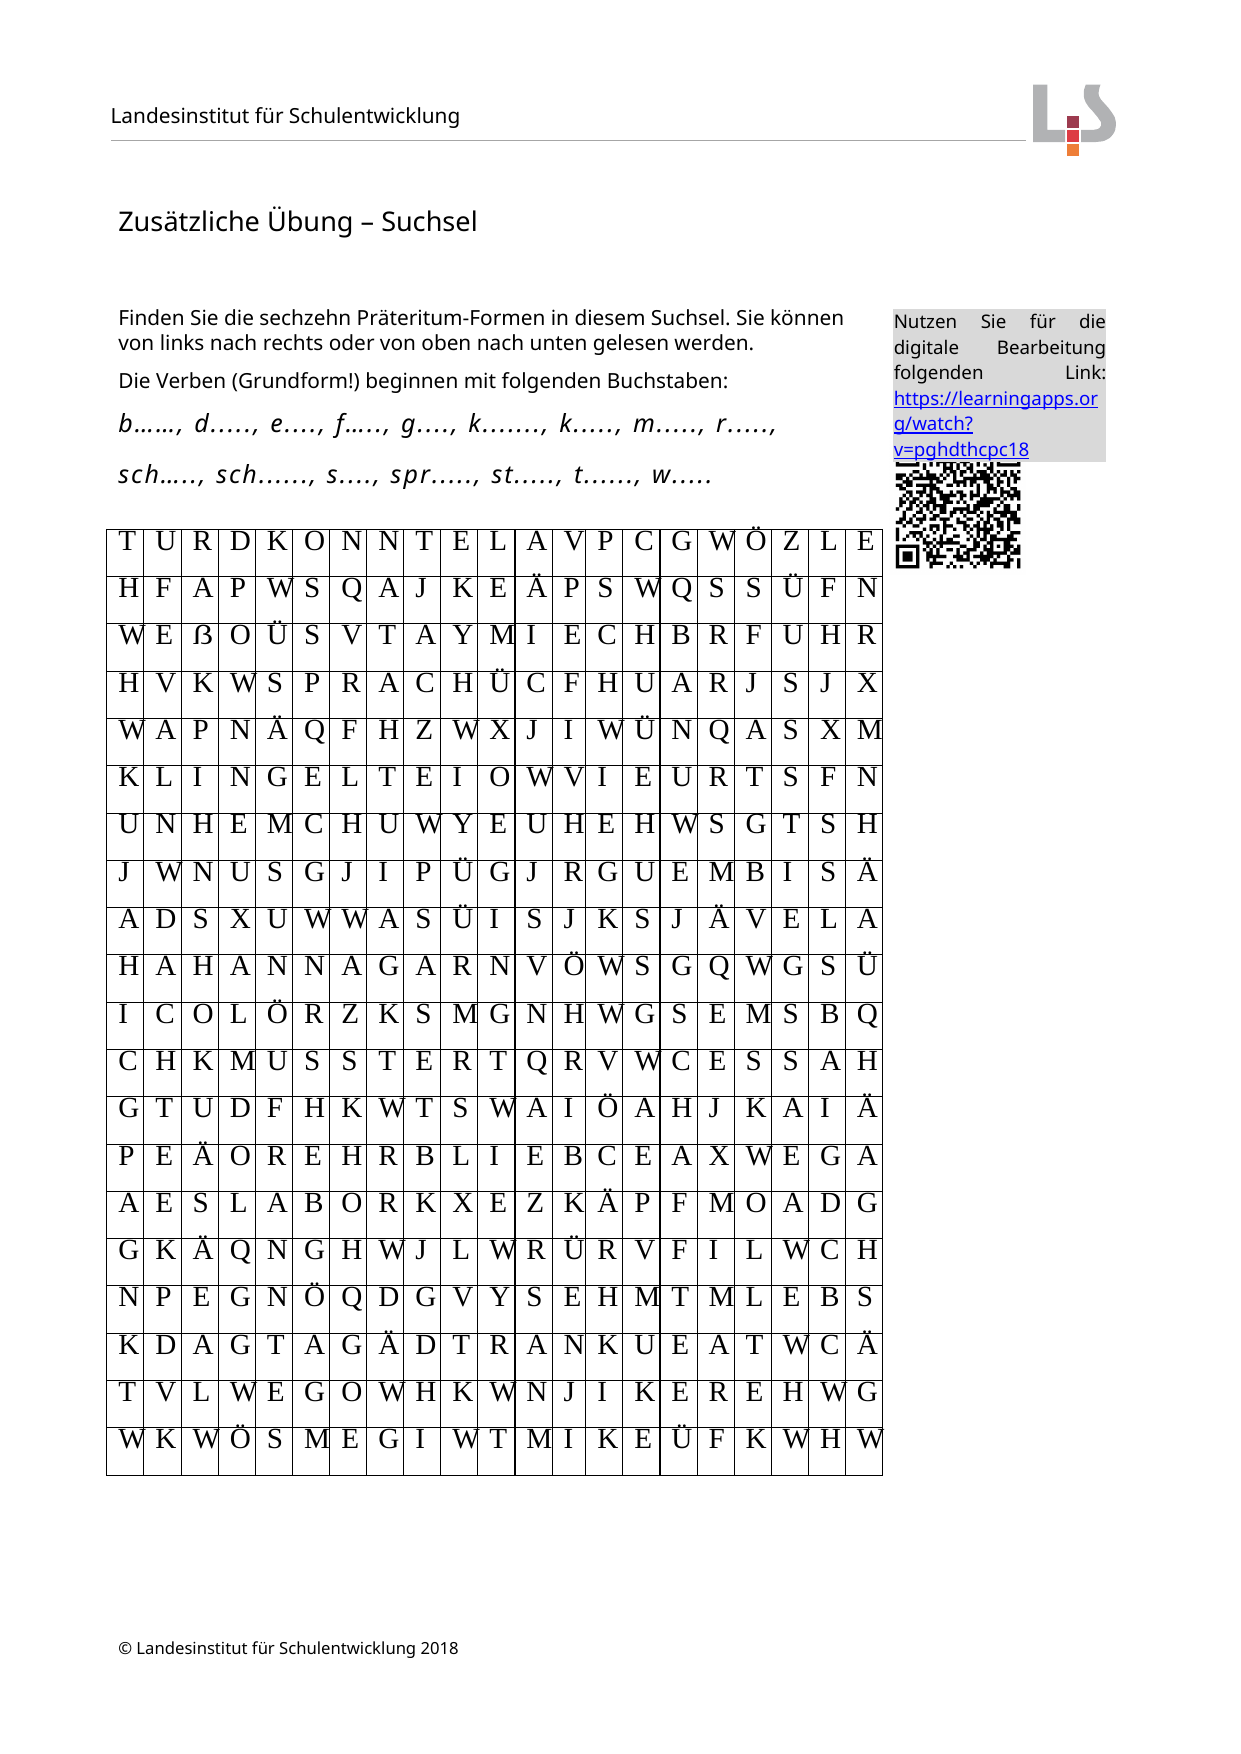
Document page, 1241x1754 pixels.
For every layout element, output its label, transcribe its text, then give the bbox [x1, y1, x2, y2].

table_cell J [107, 861, 143, 907]
table_cell k [586, 1334, 622, 1380]
table_cell Ä [182, 1145, 218, 1191]
table_cell Q [516, 1050, 552, 1096]
table_cell W [293, 908, 329, 954]
table_cell S [330, 1050, 366, 1096]
table_cell G [219, 1286, 255, 1333]
table_cell W [586, 955, 622, 1002]
table_cell M [735, 1003, 771, 1049]
table_cell D [144, 908, 181, 954]
table_cell A [144, 955, 181, 1002]
table_cell S [809, 955, 845, 1002]
table_cell C [586, 624, 622, 671]
table_cell Ü [441, 908, 477, 954]
table_cell W [478, 1381, 514, 1427]
table_cell S [809, 861, 845, 907]
table_cell S [293, 624, 329, 671]
table_header P [586, 530, 622, 576]
table_cell I [367, 861, 403, 907]
table_header E [846, 530, 882, 576]
table_cell T [367, 1050, 403, 1096]
table_cell N [107, 1286, 143, 1333]
table_cell Ü [623, 719, 659, 765]
table_cell V [553, 766, 585, 812]
table_cell S [772, 1003, 808, 1049]
table_cell A [661, 1145, 697, 1191]
table_cell K [441, 1381, 477, 1427]
table_cell E [404, 766, 440, 812]
table_cell A [144, 719, 181, 765]
table_cell Ä [367, 1334, 403, 1380]
table_cell B [404, 1145, 440, 1191]
table_cell B [293, 1192, 329, 1238]
table_cell E [553, 1286, 585, 1333]
table_cell N [182, 861, 218, 907]
table_cell C [661, 1050, 697, 1096]
table_cell C [144, 1003, 181, 1049]
table_cell F [553, 672, 585, 718]
table_cell K [367, 1003, 403, 1049]
table_cell A [404, 624, 440, 671]
table_cell A [772, 1097, 808, 1143]
table_header K [256, 530, 292, 576]
table_cell E [293, 1145, 329, 1191]
table_cell J [698, 1097, 734, 1143]
table_cell I [809, 1097, 845, 1143]
table_cell N [256, 1286, 292, 1333]
table_header N [330, 530, 366, 576]
table_cell T [144, 1097, 181, 1143]
table_cell V [441, 1286, 477, 1333]
table_cell M [698, 1286, 734, 1333]
table_cell U [219, 861, 255, 907]
table_cell Q [330, 1286, 366, 1333]
table_cell X [478, 719, 514, 765]
table_cell W [772, 1239, 808, 1285]
table_cell R [698, 1381, 734, 1427]
table_cell T [478, 1428, 514, 1474]
table_cell W [772, 1334, 808, 1380]
table_cell F [809, 577, 845, 623]
table_cell S [735, 1050, 771, 1096]
table_cell G [219, 1334, 255, 1380]
table_cell Ä [256, 719, 292, 765]
table_cell G [107, 1097, 143, 1143]
table_cell G [846, 1192, 882, 1238]
table_cell U [367, 814, 403, 860]
table_cell E [553, 624, 585, 671]
table_cell J [330, 861, 366, 907]
table_cell G [330, 1334, 366, 1380]
table_cell G [478, 861, 514, 907]
table_cell N [516, 1381, 552, 1427]
table_cell G [293, 1381, 329, 1427]
table_cell E [478, 1192, 514, 1238]
text Die Verben (Grundform!) beginnen mit folgenden Buchstaben: [118, 368, 871, 393]
table_cell C [809, 1334, 845, 1380]
table_cell M [293, 1428, 329, 1474]
table_cell W [478, 1097, 514, 1143]
table_cell I [553, 1428, 585, 1474]
table_cell T [661, 1286, 697, 1333]
table_cell C [404, 672, 440, 718]
list Zusätzliche Übung – Suchsel [118, 202, 871, 239]
table_cell E [293, 766, 329, 812]
table_cell W [478, 1239, 514, 1285]
table_cell L [735, 1239, 771, 1285]
table_cell H [586, 672, 622, 718]
picture [889, 436, 1027, 575]
table_cell S [698, 577, 734, 623]
table_cell H [330, 1239, 366, 1285]
table_cell R [293, 1003, 329, 1049]
table_cell A [516, 1097, 552, 1143]
table_header Ö [735, 530, 771, 576]
table_cell U [623, 1334, 659, 1380]
table_cell h [809, 624, 845, 671]
table_cell W [367, 1097, 403, 1143]
table_cell T [441, 1334, 477, 1380]
table_cell X [809, 719, 845, 765]
table_cell W [182, 1428, 218, 1474]
table_cell R [698, 766, 734, 812]
table_cell L [330, 766, 366, 812]
table_cell A [809, 1050, 845, 1096]
table_cell E [330, 1428, 366, 1474]
table_cell W [661, 814, 697, 860]
table_cell S [735, 577, 771, 623]
table_cell B [661, 624, 697, 671]
table_cell B [735, 861, 771, 907]
table_cell W [107, 1428, 143, 1474]
table_cell A [107, 908, 143, 954]
table_cell N [478, 955, 514, 1002]
table_cell E [735, 1381, 771, 1427]
table_cell N [144, 814, 181, 860]
table_cell H [404, 1381, 440, 1427]
table_cell E [772, 908, 808, 954]
table_header E [441, 530, 477, 576]
table_cell H [846, 814, 882, 860]
table_cell Q [293, 719, 329, 765]
table_cell V [586, 1050, 622, 1096]
table_cell F [661, 1239, 697, 1285]
table_cell P [107, 1145, 143, 1191]
table_cell E [144, 1192, 181, 1238]
table_cell K [182, 672, 218, 718]
table_cell R [553, 861, 585, 907]
table_cell F [256, 1097, 292, 1143]
table_cell G [293, 861, 329, 907]
table_cell K [586, 1428, 622, 1474]
table_cell N [219, 719, 255, 765]
table_cell H [623, 814, 659, 860]
table_cell S [404, 908, 440, 954]
table_cell Q [846, 1003, 882, 1049]
table_cell P [404, 861, 440, 907]
table_cell A [846, 908, 882, 954]
table_cell H [330, 814, 366, 860]
table_cell E [144, 624, 181, 671]
table_cell J [516, 719, 552, 765]
table_cell R [330, 672, 366, 718]
table_cell E [219, 814, 255, 860]
table_header Z [772, 530, 808, 576]
table_cell A [367, 908, 403, 954]
table_cell E [478, 577, 514, 623]
table_cell T [256, 1334, 292, 1380]
table_cell R [698, 672, 734, 718]
table_cell U [182, 1097, 218, 1143]
table_cell K [404, 1192, 440, 1238]
table_cell A [219, 955, 255, 1002]
table_cell Z [330, 1003, 366, 1049]
table_cell N [219, 766, 255, 812]
table_cell H [772, 1381, 808, 1427]
table_cell W [144, 861, 181, 907]
table_cell I [772, 861, 808, 907]
table_cell Ü [846, 955, 882, 1002]
table_cell C [586, 1145, 622, 1191]
table_cell S [256, 1428, 292, 1474]
table_cell S [441, 1097, 477, 1143]
table_cell R [441, 1050, 477, 1096]
table_cell W [330, 908, 366, 954]
table_cell S [661, 1003, 697, 1049]
table_cell O [735, 1192, 771, 1238]
table_cell K [330, 1097, 366, 1143]
table_cell n [553, 1334, 585, 1380]
table_cell D [219, 1097, 255, 1143]
table_cell I [478, 908, 514, 954]
table_cell O [182, 1003, 218, 1049]
table_cell S [772, 719, 808, 765]
table_cell M [846, 719, 882, 765]
table_cell I [516, 624, 552, 671]
table_cell T [478, 1050, 514, 1096]
table_cell H [553, 1003, 585, 1049]
table_cell r [478, 1334, 514, 1380]
table_cell Ö [256, 1003, 292, 1049]
table_cell L [441, 1239, 477, 1285]
table_cell N [256, 955, 292, 1002]
table_header C [623, 530, 659, 576]
table_cell B [553, 1145, 585, 1191]
table_cell Ü [256, 624, 292, 671]
table_cell Q [330, 577, 366, 623]
table_cell S [293, 1050, 329, 1096]
table_cell K [182, 1050, 218, 1096]
table_cell E [661, 1334, 697, 1380]
table_cell U [516, 814, 552, 860]
table_cell A [330, 955, 366, 1002]
table_cell H [623, 624, 659, 671]
table_cell K [735, 1097, 771, 1143]
table_header L [809, 530, 845, 576]
table_cell R [698, 624, 734, 671]
table_cell V [735, 908, 771, 954]
table_cell X [846, 672, 882, 718]
table_header T [404, 530, 440, 576]
table_cell S [404, 1003, 440, 1049]
table_cell L [219, 1003, 255, 1049]
table_cell M [516, 1428, 552, 1474]
table_cell Ä [182, 1239, 218, 1285]
table_cell Y [441, 624, 477, 671]
table_cell P [553, 577, 585, 623]
table_cell J [661, 908, 697, 954]
table_cell W [735, 955, 771, 1002]
table_cell E [586, 814, 622, 860]
table_cell A [661, 672, 697, 718]
table_cell Ü [441, 861, 477, 907]
table_header G [661, 530, 697, 576]
table_cell V [623, 1239, 659, 1285]
table_cell M [441, 1003, 477, 1049]
table_cell H [553, 814, 585, 860]
table_cell W [367, 1239, 403, 1285]
table_header N [367, 530, 403, 576]
table_cell I [107, 1003, 143, 1049]
table_cell A [846, 1145, 882, 1191]
table_cell H [367, 719, 403, 765]
table_cell W [735, 1145, 771, 1191]
table_header V [553, 530, 585, 576]
table_cell I [586, 1381, 622, 1427]
table_cell S [809, 814, 845, 860]
table_cell Y [441, 814, 477, 860]
table_cell Ä [846, 1334, 882, 1380]
table_cell ö [586, 1097, 622, 1143]
table_cell Ö [219, 1428, 255, 1474]
table_cell A [256, 1192, 292, 1238]
table_cell N [256, 1239, 292, 1285]
table_cell W [772, 1428, 808, 1474]
table_cell F [809, 766, 845, 812]
table_cell J [735, 672, 771, 718]
table_cell Ö [293, 1286, 329, 1333]
table_cell G [404, 1286, 440, 1333]
table_cell S [256, 672, 292, 718]
table_cell R [553, 1050, 585, 1096]
table_cell S [846, 1286, 882, 1333]
table_cell S [182, 1192, 218, 1238]
table_cell T [107, 1381, 143, 1427]
table_cell I [698, 1239, 734, 1285]
table_cell H [441, 672, 477, 718]
table_cell O [330, 1192, 366, 1238]
table_cell W [586, 1003, 622, 1049]
table_cell E [623, 1145, 659, 1191]
table_cell G [809, 1145, 845, 1191]
table_cell T [367, 766, 403, 812]
table_cell N [661, 719, 697, 765]
table_cell S [182, 908, 218, 954]
table_cell Ü [661, 1428, 697, 1474]
table_header T [107, 530, 143, 576]
table_cell G [367, 1428, 403, 1474]
table_cell Q [661, 577, 697, 623]
table_header U [144, 530, 181, 576]
table_cell G [293, 1239, 329, 1285]
table_cell Ü [478, 672, 514, 718]
table_cell U [107, 814, 143, 860]
table_cell E [256, 1381, 292, 1427]
table_cell E [623, 1428, 659, 1474]
table_cell K [441, 577, 477, 623]
table_cell K [735, 1428, 771, 1474]
table_cell W [846, 1428, 882, 1474]
table_cell A [772, 1192, 808, 1238]
table_cell I [404, 1428, 440, 1474]
table_cell J [404, 1239, 440, 1285]
table_cell H [330, 1145, 366, 1191]
table_cell H [586, 1286, 622, 1333]
table_cell H [809, 1428, 845, 1474]
table_cell P [144, 1286, 181, 1333]
table_cell C [809, 1239, 845, 1285]
text b……, d....., e...., f….., g...., k......., k....., m....., r....., sch….., sch......, s...., spr....., st....., t......, w..... [118, 406, 871, 491]
table_cell P [623, 1192, 659, 1238]
table_cell S [623, 908, 659, 954]
table_cell Ä [516, 577, 552, 623]
table_cell L [219, 1192, 255, 1238]
table_cell I [553, 1097, 585, 1143]
table_cell O [219, 1145, 255, 1191]
table_cell E [404, 1050, 440, 1096]
table_cell X [441, 1192, 477, 1238]
table_cell M [256, 814, 292, 860]
table_cell B [809, 1003, 845, 1049]
table_cell J [516, 861, 552, 907]
table_cell G [846, 1381, 882, 1427]
table_cell P [293, 672, 329, 718]
table_cell A [293, 1334, 329, 1380]
table_cell W [441, 1428, 477, 1474]
table_cell R [441, 955, 477, 1002]
table_header A [516, 530, 552, 576]
table_cell M [478, 624, 514, 671]
table_cell W [441, 719, 477, 765]
table_cell G [256, 766, 292, 812]
table_cell W [219, 672, 255, 718]
table_cell A [367, 577, 403, 623]
table_cell E [144, 1145, 181, 1191]
table_cell G [772, 955, 808, 1002]
table_cell K [553, 1192, 585, 1238]
table_cell A [182, 577, 218, 623]
table_cell G [735, 814, 771, 860]
table_cell T [735, 766, 771, 812]
table_cell I [478, 1145, 514, 1191]
table_cell a [516, 1334, 552, 1380]
table_cell A [404, 955, 440, 1002]
table_cell M [623, 1286, 659, 1333]
table_cell C [516, 672, 552, 718]
table_cell E [698, 1050, 734, 1096]
table_cell T [404, 1097, 440, 1143]
table_cell I [586, 766, 622, 812]
table_cell P [219, 577, 255, 623]
table_cell Ü [772, 577, 808, 623]
table_cell E [661, 1381, 697, 1427]
table_cell F [661, 1192, 697, 1238]
table_cell Ä [586, 1192, 622, 1238]
table_cell Z [516, 1192, 552, 1238]
table_cell E [623, 766, 659, 812]
table_cell M [698, 861, 734, 907]
table_cell E [661, 861, 697, 907]
table_cell R [256, 1145, 292, 1191]
table_cell G [623, 1003, 659, 1049]
table_cell Ä [846, 1097, 882, 1143]
table_cell G [107, 1239, 143, 1285]
table_cell A [182, 1334, 218, 1380]
table_cell Z [404, 719, 440, 765]
table_cell W [586, 719, 622, 765]
table_cell W [623, 1050, 659, 1096]
table_cell S [516, 1286, 552, 1333]
table_cell L [144, 766, 181, 812]
table_cell U [623, 861, 659, 907]
table_header D [219, 530, 255, 576]
table_cell R [367, 1145, 403, 1191]
table_cell U [256, 908, 292, 954]
table_cell W [219, 1381, 255, 1427]
table_cell R [516, 1239, 552, 1285]
table_cell N [293, 955, 329, 1002]
table_cell H [182, 955, 218, 1002]
table_cell J [553, 908, 585, 954]
table_cell S [623, 955, 659, 1002]
table_cell F [144, 577, 181, 623]
table_cell W [256, 577, 292, 623]
table_cell K [586, 908, 622, 954]
table_cell H [182, 814, 218, 860]
table_cell f [735, 624, 771, 671]
text Nutzen Sie für die digitale Bearbeitung folgenden Link: https://learningapps.org/watch?v=pghdthcpc18 [893, 309, 1106, 462]
table_cell H [661, 1097, 697, 1143]
table_cell H [107, 577, 143, 623]
table_cell E [516, 1145, 552, 1191]
table_cell W [404, 814, 440, 860]
table_cell E [698, 1003, 734, 1049]
table_cell r [846, 624, 882, 671]
table_cell D [404, 1334, 440, 1380]
table_cell L [809, 908, 845, 954]
table_cell E [772, 1145, 808, 1191]
table_cell U [661, 766, 697, 812]
table_cell D [367, 1286, 403, 1333]
table_cell J [404, 577, 440, 623]
table_cell A [735, 719, 771, 765]
table_cell N [846, 766, 882, 812]
table_cell U [256, 1050, 292, 1096]
table_cell L [441, 1145, 477, 1191]
table_cell G [661, 955, 697, 1002]
table_cell A [698, 1334, 734, 1380]
table_cell I [553, 719, 585, 765]
table_cell Q [698, 955, 734, 1002]
table_cell L [735, 1286, 771, 1333]
table_cell E [478, 814, 514, 860]
table_cell S [772, 672, 808, 718]
table_cell W [367, 1381, 403, 1427]
table_cell H [846, 1239, 882, 1285]
table_cell W [516, 766, 552, 812]
table_cell U [623, 672, 659, 718]
table_cell S [698, 814, 734, 860]
table_cell W [623, 577, 659, 623]
table_cell K [107, 1334, 143, 1380]
table_cell H [107, 672, 143, 718]
table_cell M [219, 1050, 255, 1096]
table_cell K [623, 1381, 659, 1427]
table_cell S [586, 577, 622, 623]
table_cell K [144, 1239, 181, 1285]
table_cell Q [219, 1239, 255, 1285]
table_cell C [107, 1050, 143, 1096]
table_cell T [367, 624, 403, 671]
table_cell Ä [846, 861, 882, 907]
table_cell I [441, 766, 477, 812]
table_cell V [330, 624, 366, 671]
table_cell G [478, 1003, 514, 1049]
table_cell Q [698, 719, 734, 765]
table_header L [478, 530, 514, 576]
table_cell D [809, 1192, 845, 1238]
table_cell O [330, 1381, 366, 1427]
table_cell T [772, 814, 808, 860]
table_cell T [735, 1334, 771, 1380]
table_cell E [772, 1286, 808, 1333]
table_cell N [846, 577, 882, 623]
table_cell O [219, 624, 255, 671]
table_cell K [144, 1428, 181, 1474]
table_cell S [256, 861, 292, 907]
table_cell P [182, 719, 218, 765]
table_cell J [809, 672, 845, 718]
table_cell Ü [553, 1239, 585, 1285]
text Finden Sie die sechzehn Präteritum-Formen in diesem Suchsel. Sie können von links nach rechts oder von oben nach unten gelesen werden. [118, 306, 871, 356]
table_cell E [182, 1286, 218, 1333]
table_cell W [107, 624, 143, 671]
table_cell S [772, 1050, 808, 1096]
table_cell W [107, 719, 143, 765]
table_cell V [516, 955, 552, 1002]
table_cell R [586, 1239, 622, 1285]
table_cell M [698, 1192, 734, 1238]
table_cell C [293, 814, 329, 860]
table_cell H [846, 1050, 882, 1096]
table_cell Ö [553, 955, 585, 1002]
table_cell H [144, 1050, 181, 1096]
table_cell V [144, 1381, 181, 1427]
table_cell A [367, 672, 403, 718]
table_cell S [293, 577, 329, 623]
table_cell N [516, 1003, 552, 1049]
table_cell F [330, 719, 366, 765]
table_cell X [219, 908, 255, 954]
table_header R [182, 530, 218, 576]
table_cell L [182, 1381, 218, 1427]
table_cell S [772, 766, 808, 812]
table_cell Y [478, 1286, 514, 1333]
table_cell G [367, 955, 403, 1002]
table_cell Ä [698, 908, 734, 954]
table_cell V [144, 672, 181, 718]
table_header O [293, 530, 329, 576]
table_cell A [107, 1192, 143, 1238]
table_header W [698, 530, 734, 576]
table_cell ß [182, 624, 218, 671]
table_cell H [107, 955, 143, 1002]
table_cell H [293, 1097, 329, 1143]
table_cell O [478, 766, 514, 812]
table_cell B [809, 1286, 845, 1333]
table_cell R [367, 1192, 403, 1238]
table_cell D [144, 1334, 181, 1380]
table_cell A [623, 1097, 659, 1143]
table_cell I [182, 766, 218, 812]
table_cell F [698, 1428, 734, 1474]
table_cell G [586, 861, 622, 907]
table_cell X [698, 1145, 734, 1191]
table_cell S [516, 908, 552, 954]
table_cell K [107, 766, 143, 812]
table_cell u [772, 624, 808, 671]
table_cell W [809, 1381, 845, 1427]
table_cell J [553, 1381, 585, 1427]
